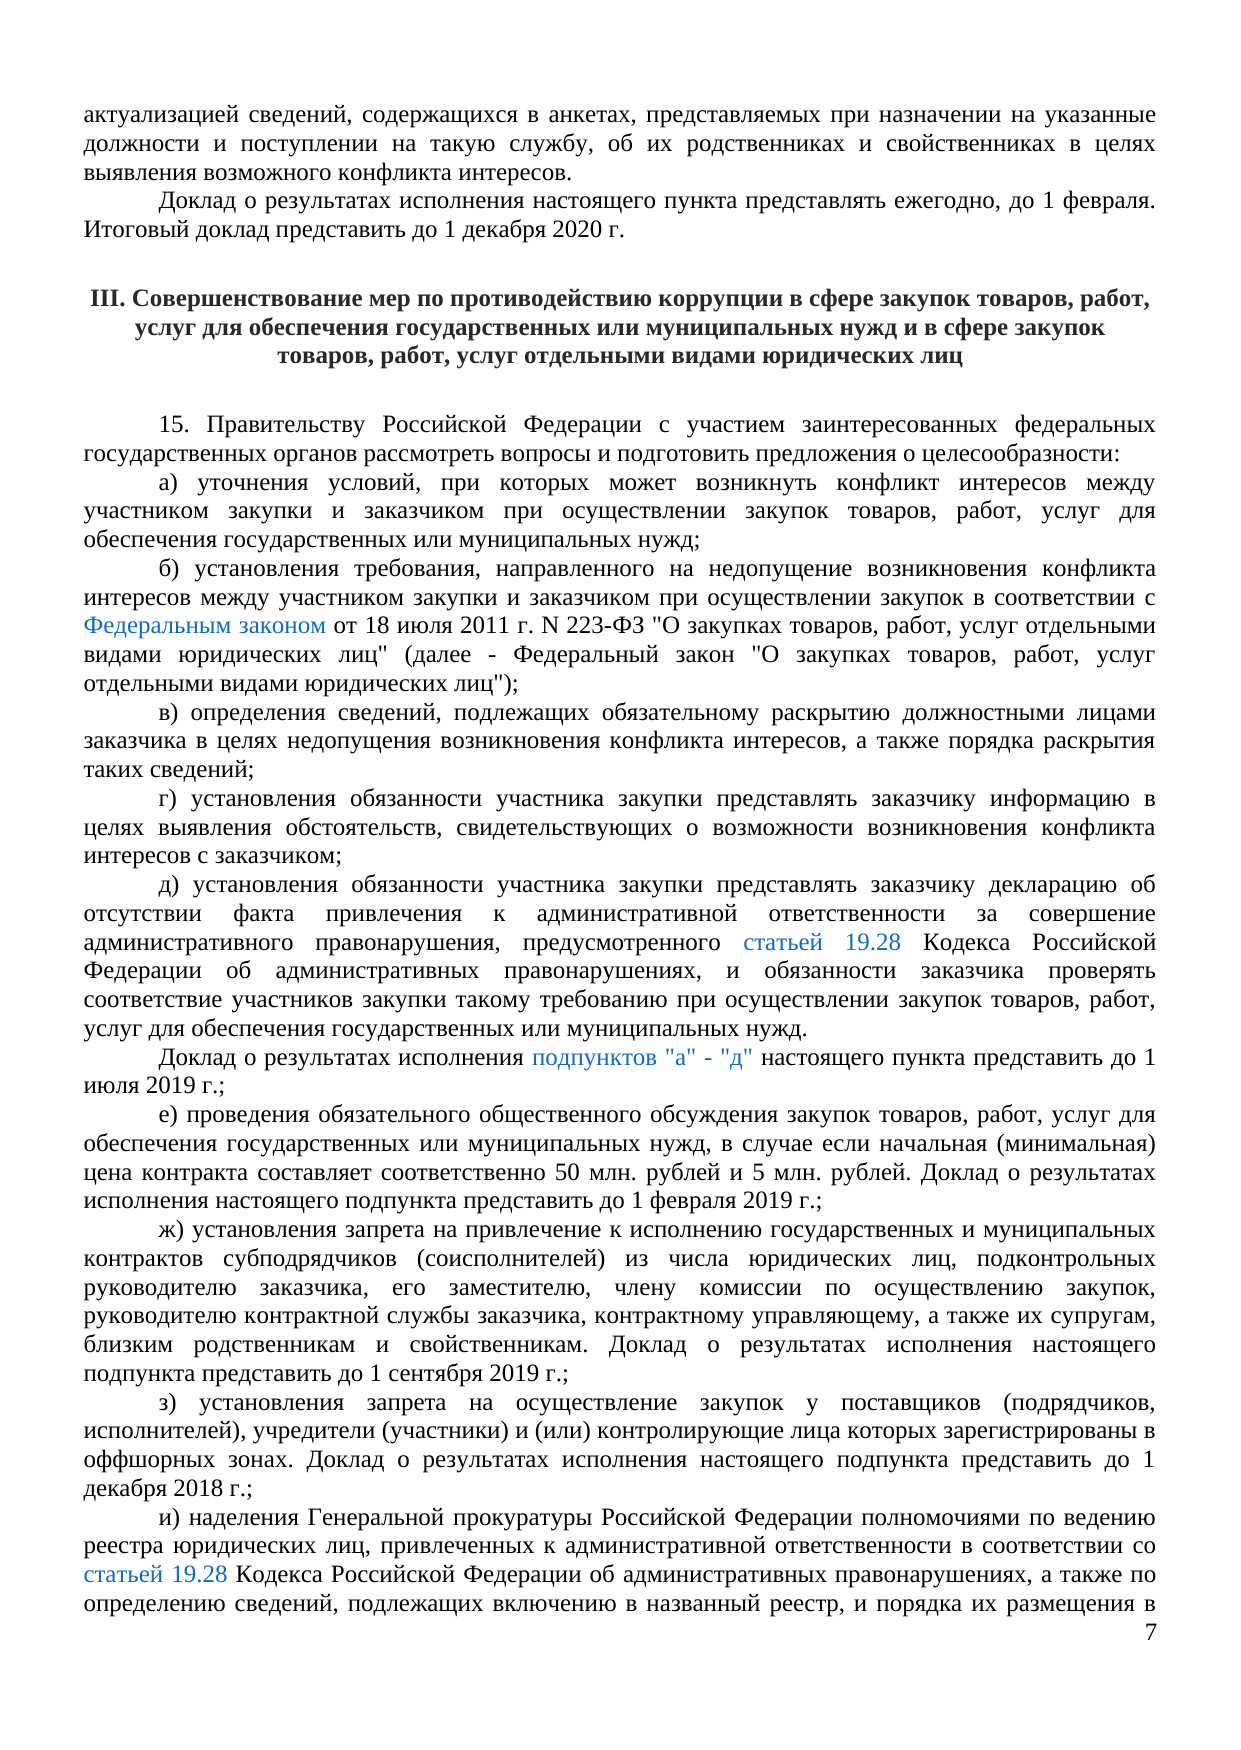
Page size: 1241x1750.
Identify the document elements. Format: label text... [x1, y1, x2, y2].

text а) уточнения условий, при которых может возникнуть конфликт интересов между участником закупки и заказчиком при осуществлении закупок товаров, работ, услуг для обеспечения государственных или муниципальных нужд; [83, 467, 1157, 553]
text Доклад о результатах исполнения подпунктов "а" - "д" настоящего пункта представить до 1 июля 2019 г.; [83, 1042, 1157, 1099]
text г) установления обязанности участника закупки представлять заказчику информацию в целях выявления обстоятельств, свидетельствующих о возможности возникновения конфликта интересов с заказчиком; [83, 783, 1157, 869]
text з) установления запрета на осуществление закупок у поставщиков (подрядчиков, исполнителей), учредители (участники) и (или) контролирующие лица которых зарегистрированы в оффшорных зонах. Доклад о результатах исполнения настоящего подпункта представить до 1 декабря 2018 г.; [83, 1387, 1157, 1502]
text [83, 1502, 1157, 1617]
text ж) установления запрета на привлечение к исполнению государственных и муниципальных контрактов субподрядчиков (соисполнителей) из числа юридических лиц, подконтрольных руководителю заказчика, его заместителю, члену комиссии по осуществлению закупок, руководителю контрактной службы заказчика, контрактному управляющему, а также их супругам, близким родственникам и свойственникам. Доклад о результатах исполнения настоящего подпункта представить до 1 сентября 2019 г.; [83, 1214, 1157, 1387]
text 15. Правительству Российской Федерации с участием заинтересованных федеральных государственных органов рассмотреть вопросы и подготовить предложения о целесообразности: [83, 409, 1157, 467]
text д) установления обязанности участника закупки представлять заказчику декларацию об отсутствии факта привлечения к административной ответственности за совершение административного правонарушения, предусмотренного статьей 19.28 Кодекса Российской Федерации об административных правонарушениях, и обязанности заказчика проверять соответствие участников закупки такому требованию при осуществлении закупок товаров, работ, услуг для обеспечения государственных или муниципальных нужд. [83, 869, 1157, 1042]
text в) определения сведений, подлежащих обязательному раскрытию должностными лицами заказчика в целях недопущения возникновения конфликта интересов, а также порядка раскрытия таких сведений; [83, 697, 1157, 783]
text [83, 99, 1157, 185]
text Доклад о результатах исполнения настоящего пункта представлять ежегодно, до 1 февраля. Итоговый доклад представить до 1 декабря 2020 г. [83, 185, 1157, 243]
text е) проведения обязательного общественного обсуждения закупок товаров, работ, услуг для обеспечения государственных или муниципальных нужд, в случае если начальная (минимальная) цена контракта составляет соответственно 50 млн. рублей и 5 млн. рублей. Доклад о результатах исполнения настоящего подпункта представить до 1 февраля 2019 г.; [83, 1099, 1157, 1214]
text б) установления требования, направленного на недопущение возникновения конфликта интересов между участником закупки и заказчиком при осуществлении закупок в соответствии с Федеральным законом от 18 июля 2011 г. N 223-ФЗ "О закупках товаров, работ, услуг отдельными видами юридических лиц" (далее - Федеральный закон "О закупках товаров, работ, услуг отдельными видами юридических лиц"); [83, 553, 1157, 697]
subtitle III. Совершенствование мер по противодействию коррупции в сфере закупок товаров, работ, услуг для обеспечения государственных или муниципальных нужд и в сфере закупок товаров, работ, услуг отдельными видами юридических лиц [83, 283, 1157, 369]
